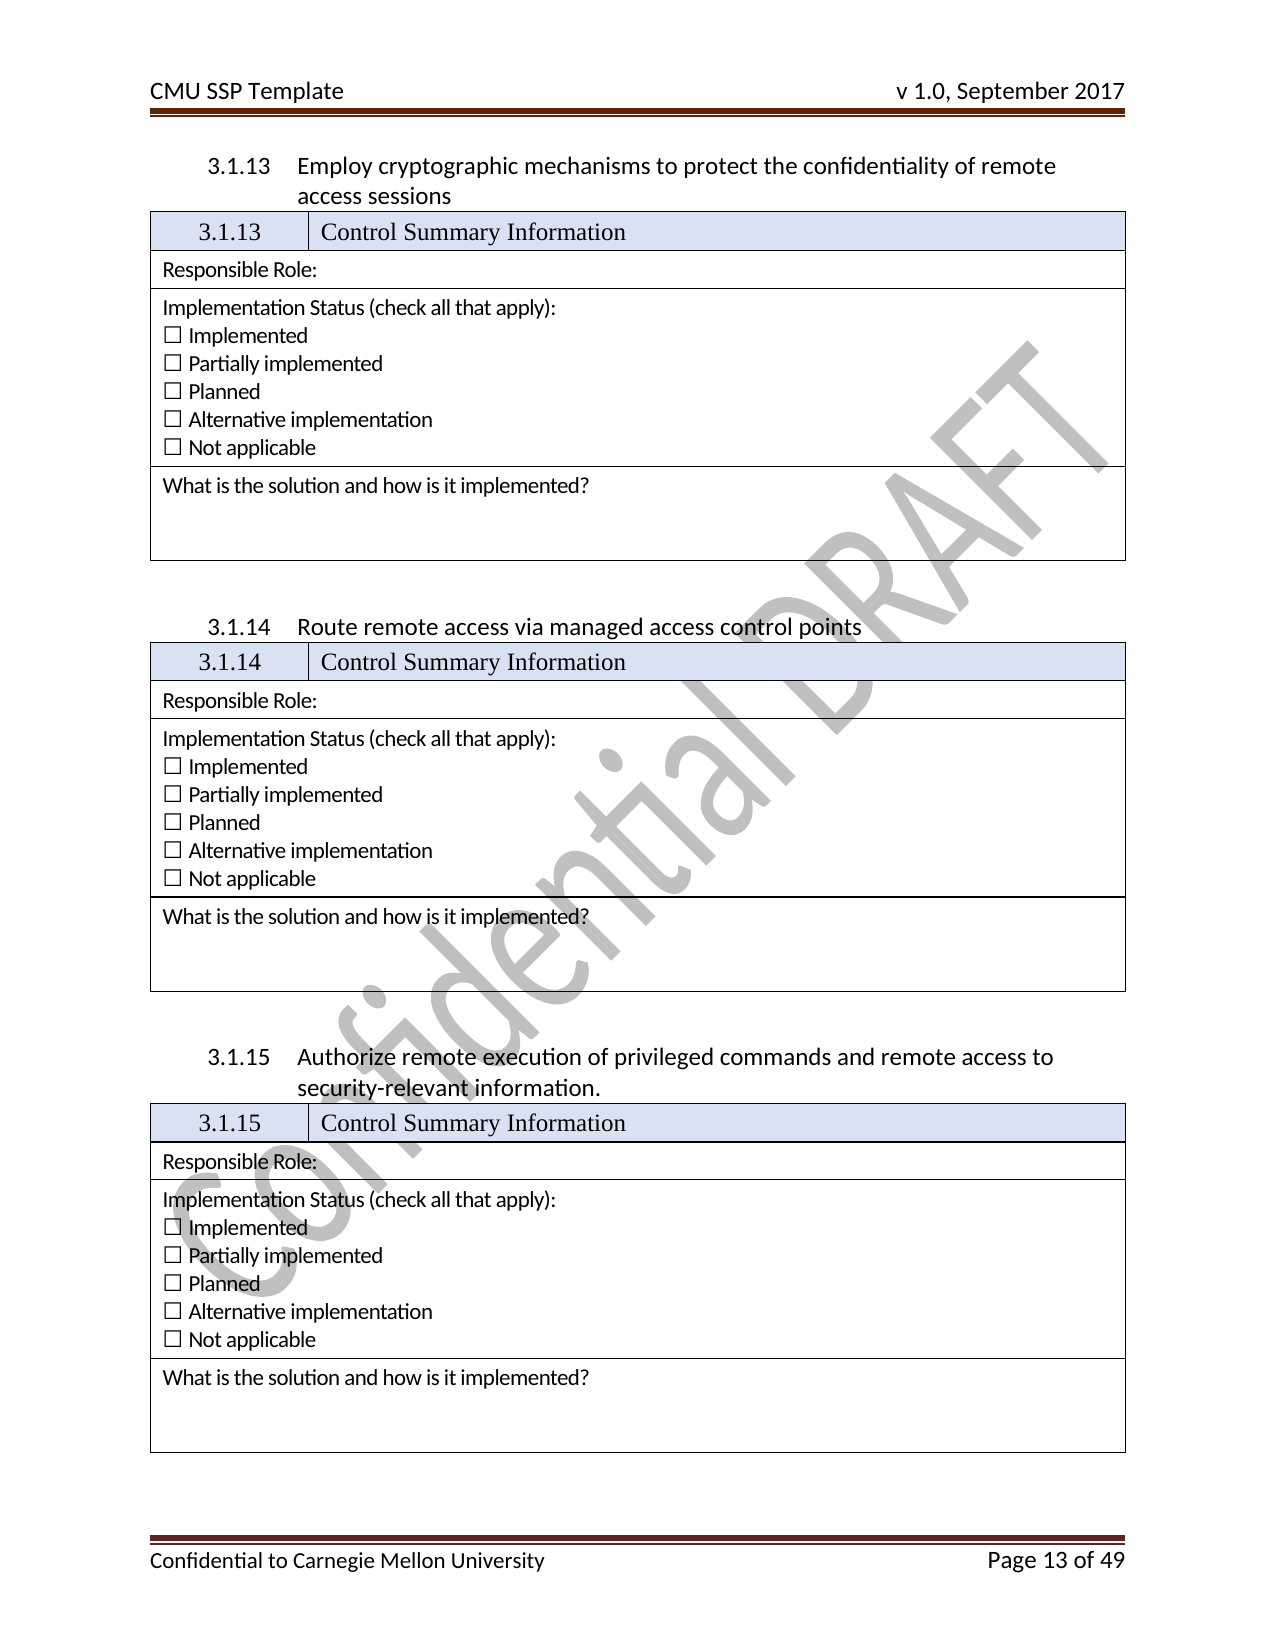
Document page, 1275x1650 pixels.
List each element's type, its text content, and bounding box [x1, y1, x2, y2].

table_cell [151, 289, 1125, 466]
table_cell Responsible Role: [151, 1143, 1125, 1179]
table_header 3.1.14 [151, 643, 308, 680]
text Route remote access via managed access control points [207, 611, 1125, 642]
table_cell What is the solution and how is it implemented? [151, 898, 1125, 991]
table_cell Responsible Role: [151, 251, 1125, 288]
table_cell What is the solution and how is it implemented? [151, 467, 1125, 560]
table_header 3.1.13 [151, 212, 308, 250]
table_cell What is the solution and how is it implemented? [151, 1359, 1125, 1452]
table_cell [151, 1180, 1125, 1357]
table_header Control Summary Information [309, 1104, 1125, 1141]
table_cell Implementation Status (check all that apply): Implemented Partially implemented Planned Alternative implementation Not applicable [151, 719, 1125, 896]
table_header 3.1.15 [151, 1104, 308, 1141]
table_header Control Summary Information [309, 212, 1125, 250]
table_header Control Summary Information [309, 643, 1125, 680]
table_cell Responsible Role: [151, 681, 1125, 718]
text Authorize remote execution of privileged commands and remote access to security-relevant information. [207, 1042, 1125, 1103]
text Employ cryptographic mechanisms to protect the confidentiality of remote access sessions [207, 150, 1125, 211]
